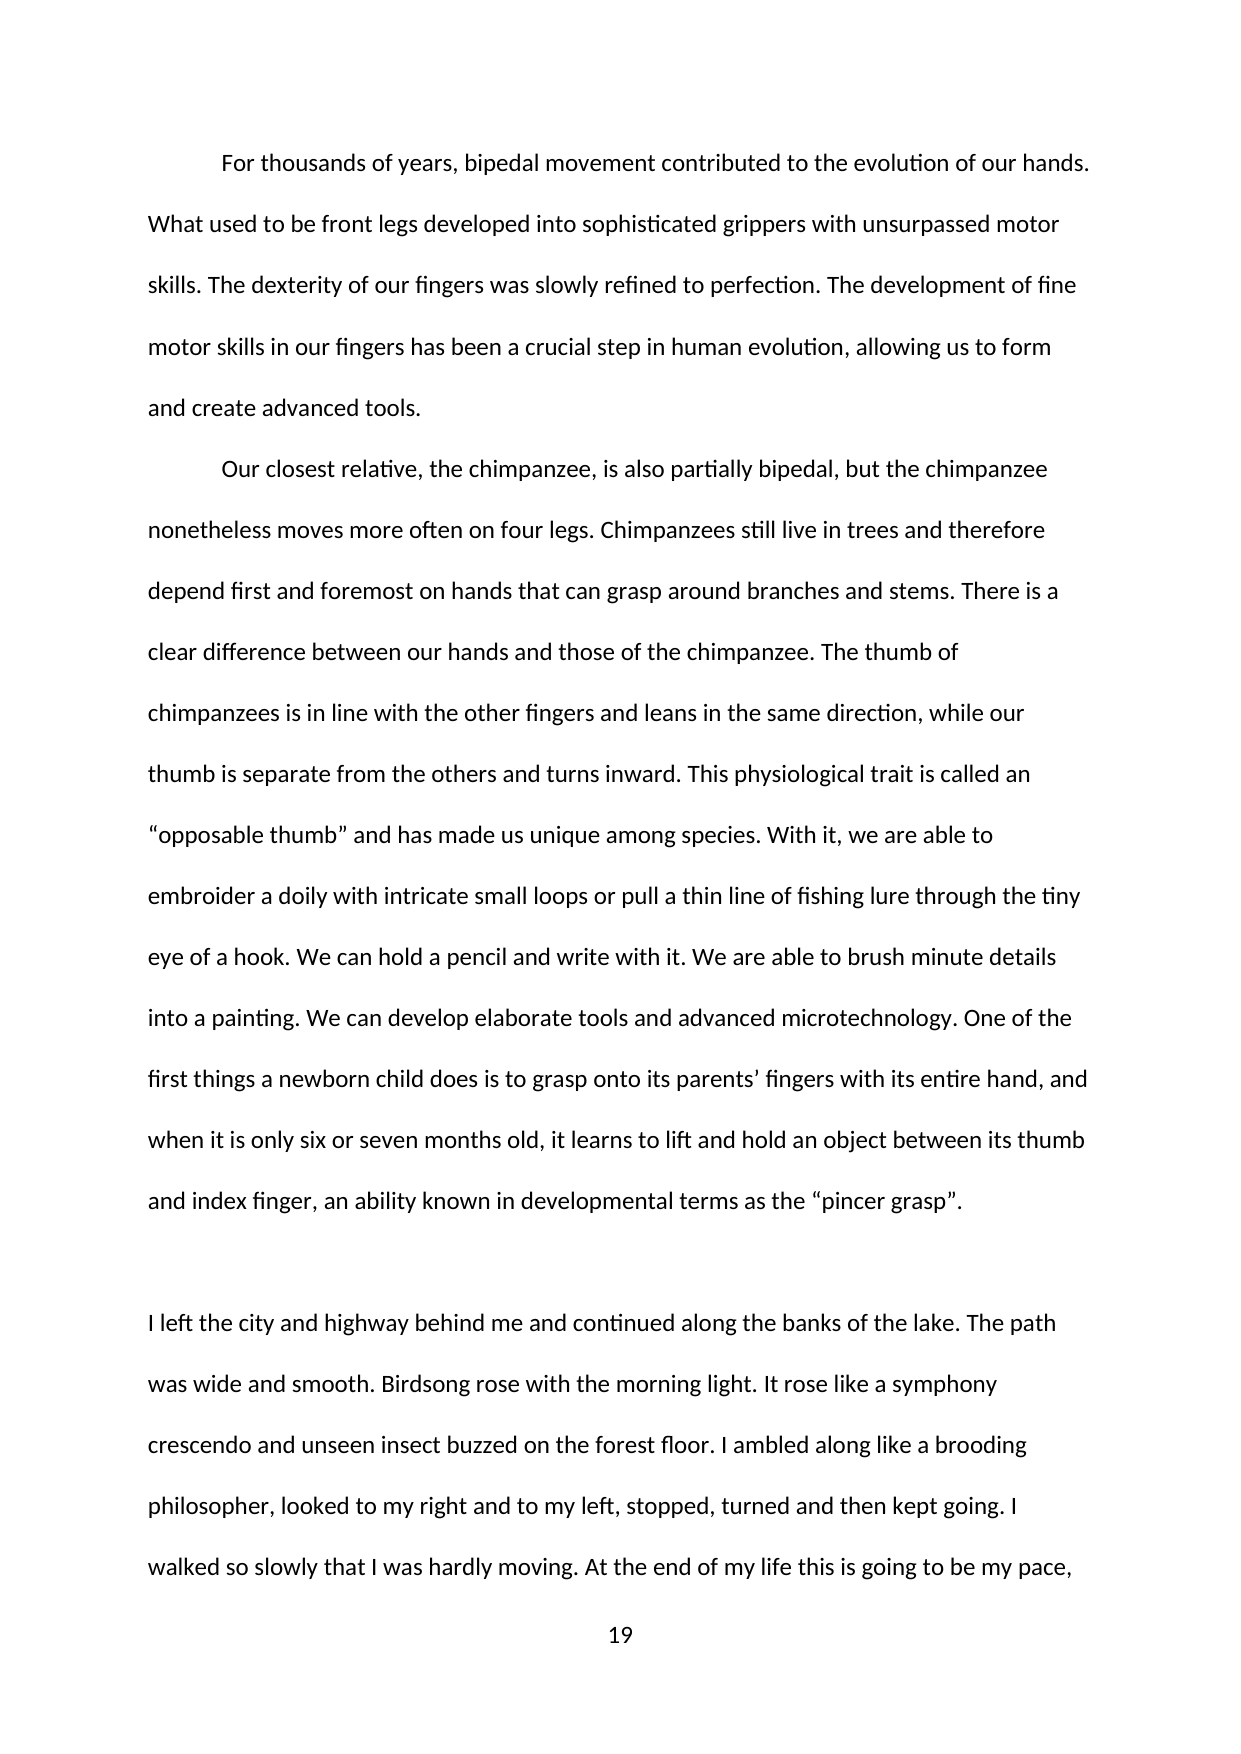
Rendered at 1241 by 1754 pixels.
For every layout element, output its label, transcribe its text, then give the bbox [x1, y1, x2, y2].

text For thousands of years, bipedal movement contributed to the evolution of our hands. What used to be front legs developed into sophisticated grippers with unsurpassed motor skills. The dexterity of our fingers was slowly refined to perfection. The development of fine motor skills in our fingers has been a crucial step in human evolution, allowing us to form and create advanced tools. [148, 148, 1093, 422]
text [148, 1307, 1093, 1582]
text Our closest relative, the chimpanzee, is also partially bipedal, but the chimpanzee nonetheless moves more often on four legs. Chimpanzees still live in trees and therefore depend first and foremost on hands that can grasp around branches and stems. There is a clear difference between our hands and those of the chimpanzee. The thumb of chimpanzees is in line with the other fingers and leans in the same direction, while our thumb is separate from the others and turns inward. This physiological trait is called an “opposable thumb” and has made us unique among species. With it, we are able to embroider a doily with intricate small loops or pull a thin line of fishing lure through the tiny eye of a hook. We can hold a pencil and write with it. We are able to brush minute details into a painting. We can develop elaborate tools and advanced microtechnology. One of the first things a newborn child does is to grasp onto its parents’ fingers with its entire hand, and when it is only six or seven months old, it learns to lift and hold an object between its thumb and index finger, an ability known in developmental terms as the “pincer grasp”. [148, 453, 1093, 1216]
